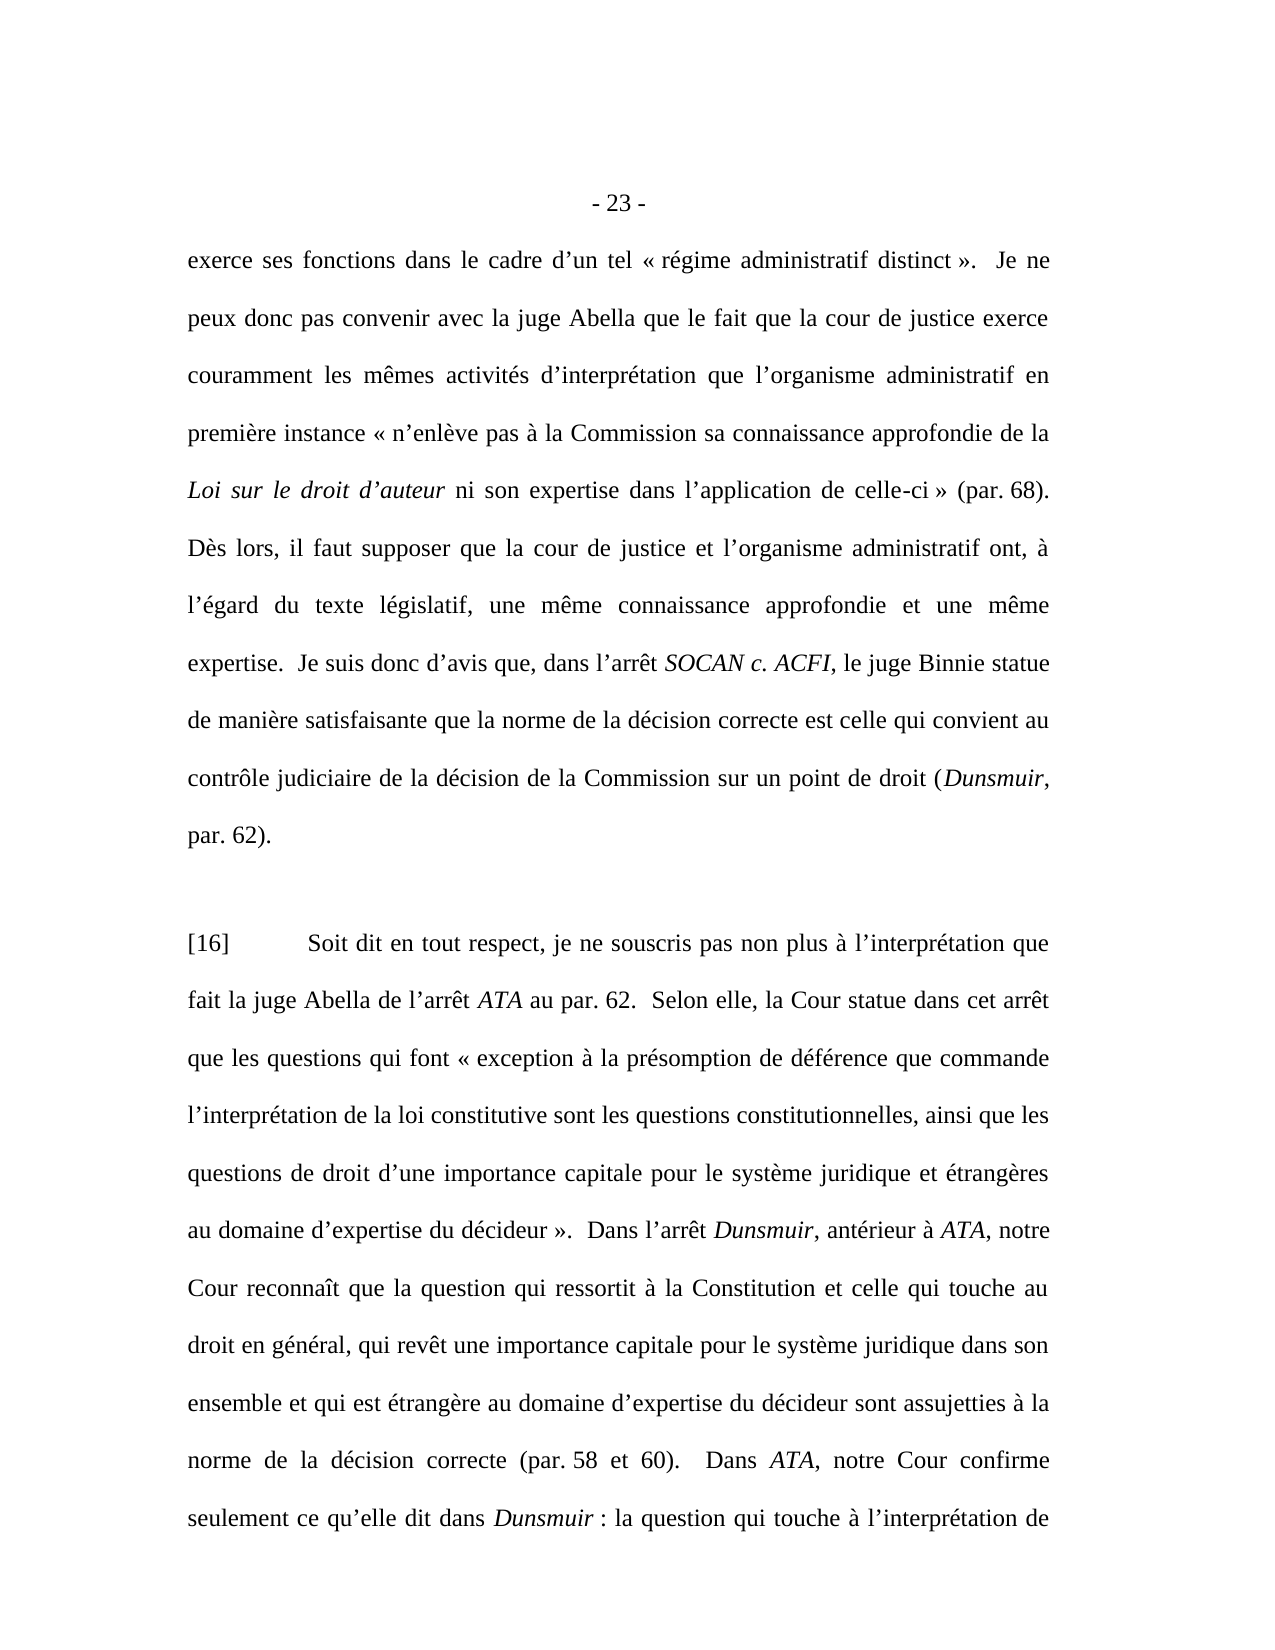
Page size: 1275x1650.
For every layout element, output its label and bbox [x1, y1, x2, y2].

text [187, 928, 1050, 1531]
text [187, 245, 1050, 849]
